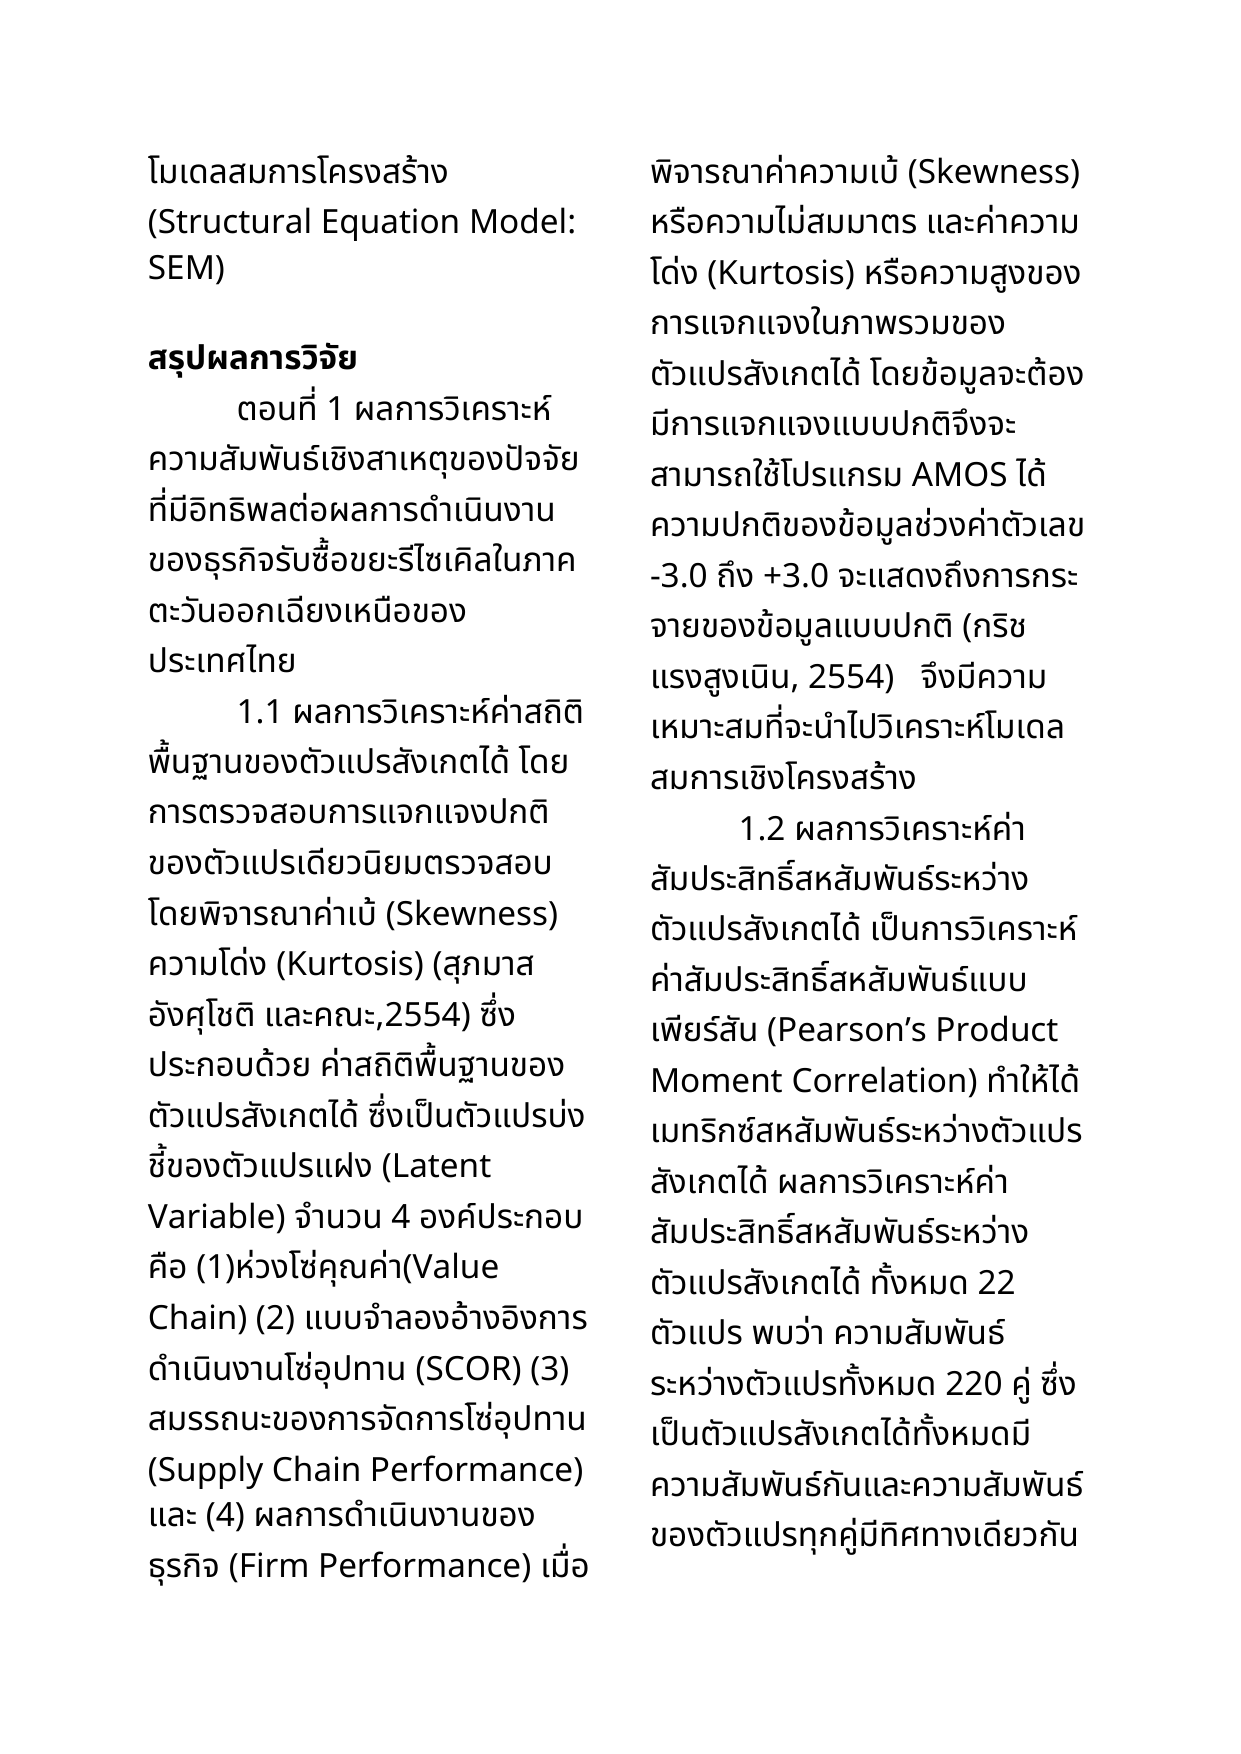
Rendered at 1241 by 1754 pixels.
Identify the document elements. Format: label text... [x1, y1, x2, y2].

text 1.1 ผลการวิเคราะห์ค่าสถิติพื้นฐานของตัวแปรสังเกตได้ โดยการตรวจสอบการแจกแจงปกติของตัวแปรเดียวนิยมตรวจสอบโดยพิจารณาค่าเบ้ (Skewness) ความโด่ง (Kurtosis) (สุภมาส อังศุโชติ และคณะ,2554) ซึ่งประกอบด้วย ค่าสถิติพื้นฐานของตัวแปรสังเกตได้ ซึ่งเป็นตัวแปรบ่งชี้ของตัวแปรแฝง (Latent Variable) จำนวน 4 องค์ประกอบ คือ (1)ห่วงโซ่คุณค่า(Value Chain) (2) แบบจำลองอ้างอิงการดำเนินงานโซ่อุปทาน (SCOR) (3) สมรรถนะของการจัดการโซ่อุปทาน (Supply Chain Performance) และ (4) ผลการดำเนินงานของธุรกิจ (Firm Performance) เมื่อพิจารณาค่าความเบ้ (Skewness) หรือความไม่สมมาตร และค่าความโด่ง (Kurtosis) หรือความสูงของการแจกแจงในภาพรวมของตัวแปรสังเกตได้ โดยข้อมูลจะต้องมีการแจกแจงแบบปกติจึงจะสามารถใช้โปรแกรม AMOS ได้ ความปกติของข้อมูลช่วงค่าตัวเลข -3.0 ถึง +3.0 จะแสดงถึงการกระจายของข้อมูลแบบปกติ (กริช แรงสูงเนิน, 2554) จึงมีความเหมาะสมที่จะนำไปวิเคราะห์โมเดลสมการเชิงโครงสร้าง [148, 687, 591, 1592]
text 1.2 ผลการวิเคราะห์ค่าสัมประสิทธิ์สหสัมพันธ์ระหว่างตัวแปรสังเกตได้ เป็นการวิเคราะห์ค่าสัมประสิทธิ์สหสัมพันธ์แบบเพียร์สัน (Pearson’s Product Moment Correlation) ทำให้ได้เมทริกซ์สหสัมพันธ์ระหว่างตัวแปรสังเกตได้ ผลการวิเคราะห์ค่าสัมประสิทธิ์สหสัมพันธ์ระหว่างตัวแปรสังเกตได้ ทั้งหมด 22 ตัวแปร พบว่า ความสัมพันธ์ระหว่างตัวแปรทั้งหมด 220 คู่ ซึ่งเป็นตัวแปรสังเกตได้ทั้งหมดมีความสัมพันธ์กันและความสัมพันธ์ของตัวแปรทุกคู่มีทิศทางเดียวกัน [650, 804, 1092, 1562]
text สรุปผลการวิจัย [148, 334, 591, 385]
text ตอนที่ 1 ผลการวิเคราะห์ความสัมพันธ์เชิงสาเหตุของปัจจัยที่มีอิทธิพลต่อผลการดำเนินงานของธุรกิจรับซื้อขยะรีไซเคิลในภาคตะวันออกเฉียงเหนือของประเทศไทย [148, 385, 591, 687]
text 1.1 ผลการวิเคราะห์ค่าสถิติพื้นฐานของตัวแปรสังเกตได้ โดยการตรวจสอบการแจกแจงปกติของตัวแปรเดียวนิยมตรวจสอบโดยพิจารณาค่าเบ้ (Skewness) ความโด่ง (Kurtosis) (สุภมาส อังศุโชติ และคณะ,2554) ซึ่งประกอบด้วย ค่าสถิติพื้นฐานของตัวแปรสังเกตได้ ซึ่งเป็นตัวแปรบ่งชี้ของตัวแปรแฝง (Latent Variable) จำนวน 4 องค์ประกอบ คือ (1)ห่วงโซ่คุณค่า(Value Chain) (2) แบบจำลองอ้างอิงการดำเนินงานโซ่อุปทาน (SCOR) (3) สมรรถนะของการจัดการโซ่อุปทาน (Supply Chain Performance) และ (4) ผลการดำเนินงานของธุรกิจ (Firm Performance) เมื่อพิจารณาค่าความเบ้ (Skewness) หรือความไม่สมมาตร และค่าความโด่ง (Kurtosis) หรือความสูงของการแจกแจงในภาพรวมของตัวแปรสังเกตได้ โดยข้อมูลจะต้องมีการแจกแจงแบบปกติจึงจะสามารถใช้โปรแกรม AMOS ได้ ความปกติของข้อมูลช่วงค่าตัวเลข -3.0 ถึง +3.0 จะแสดงถึงการกระจายของข้อมูลแบบปกติ (กริช แรงสูงเนิน, 2554) จึงมีความเหมาะสมที่จะนำไปวิเคราะห์โมเดลสมการเชิงโครงสร้าง [650, 148, 1092, 804]
